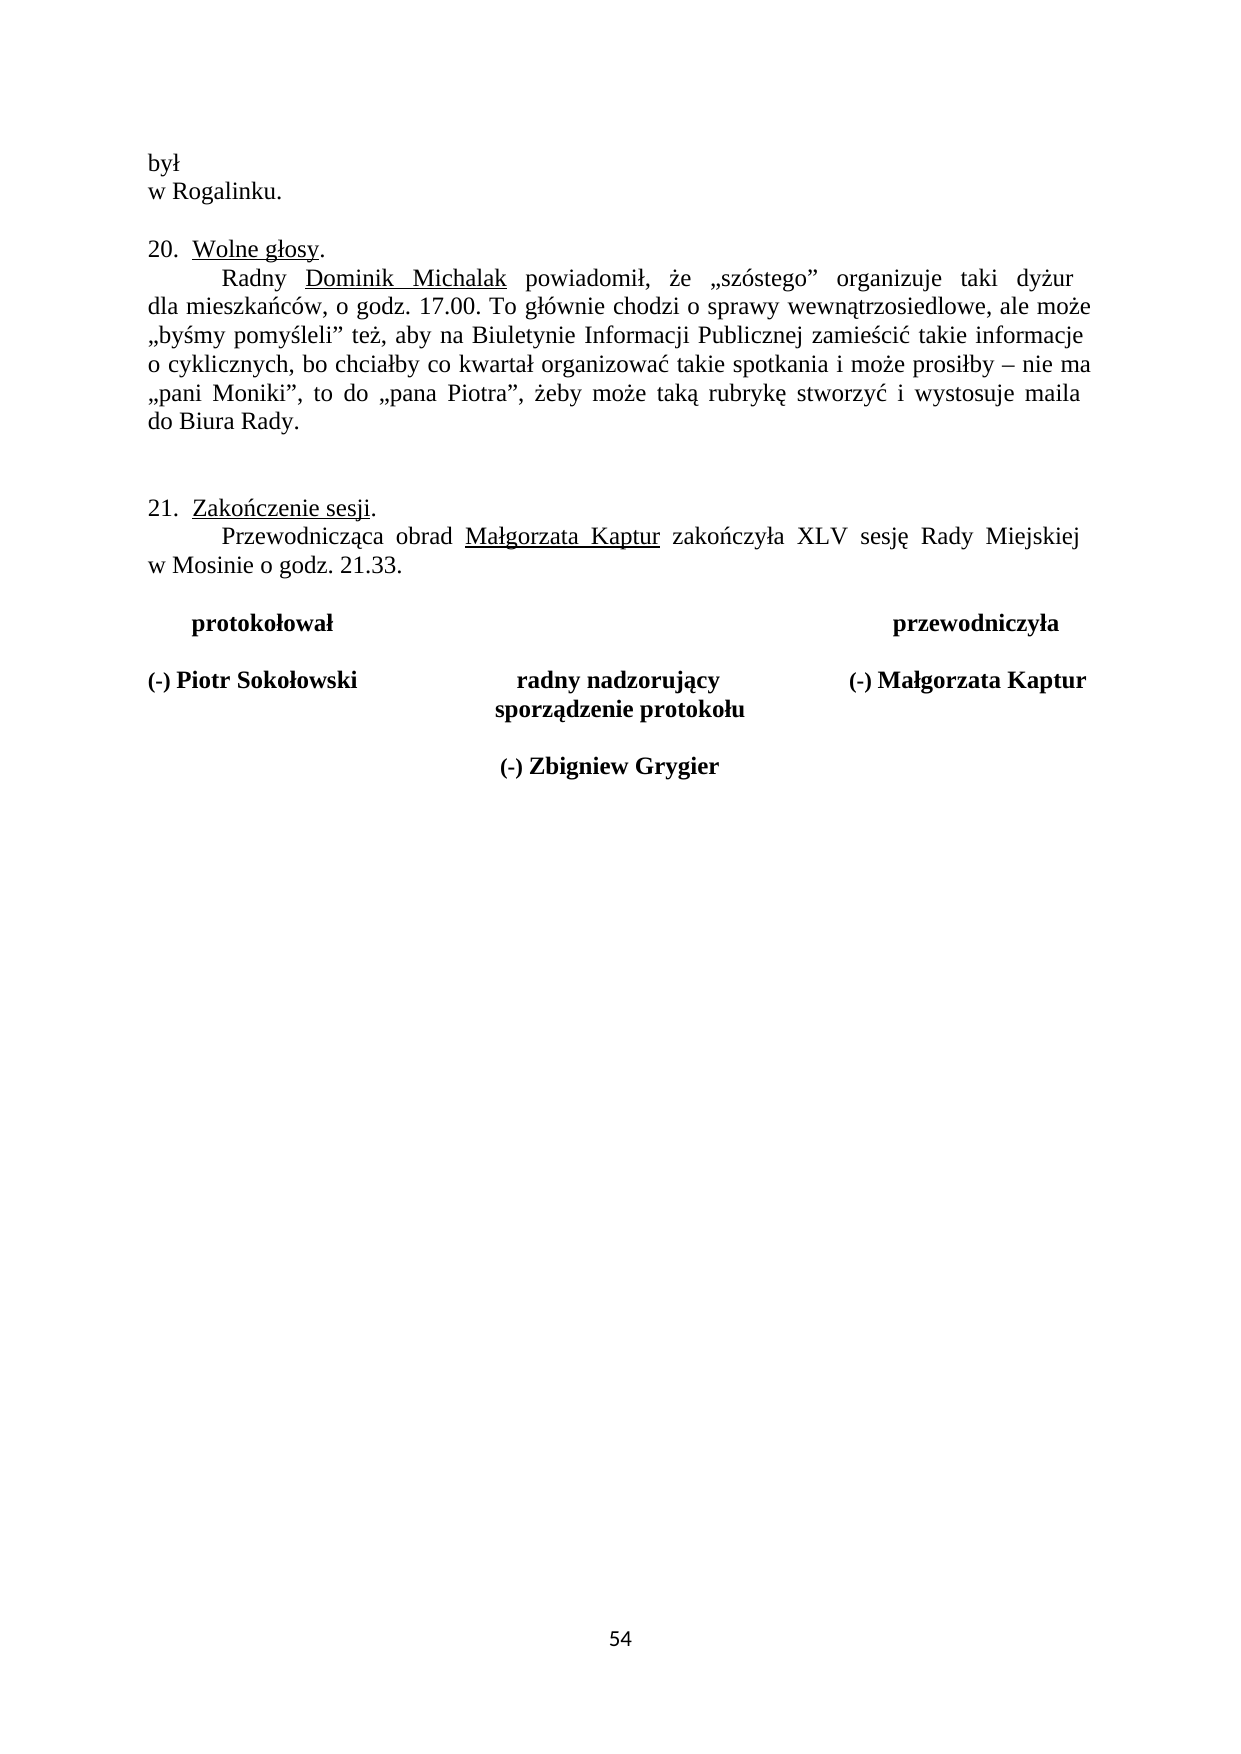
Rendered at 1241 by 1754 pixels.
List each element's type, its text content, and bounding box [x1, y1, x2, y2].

text (-) Zbigniew Grygier [148, 751, 1093, 780]
text (-) Piotr Sokołowski radny nadzorujący (-) Małgorzata Kaptur [148, 665, 1093, 694]
text sporządzenie protokołu [148, 694, 1093, 723]
list Wolne głosy. [148, 234, 1093, 263]
text protokołował przewodniczyła [148, 608, 1093, 636]
text Radny Dominik Michalak powiadomił, że „szóstego” organizuje taki dyżur dla mieszkańców, o godz. 17.00. To głównie chodzi o sprawy wewnątrzosiedlowe, ale może „byśmy pomyśleli” też, aby na Biuletynie Informacji Publicznej zamieścić takie informacje o cyklicznych, bo chciałby co kwartał organizować takie spotkania i może prosiłby – nie ma „pani Moniki”, to do „pana Piotra”, żeby może taką rubrykę stworzyć i wystosuje maila do Biura Rady. [148, 263, 1093, 435]
text Przewodnicząca obrad Małgorzata Kaptur zakończyła XLV sesję Rady Miejskiej w Mosinie o godz. 21.33. [148, 521, 1093, 579]
list Zakończenie sesji. [148, 493, 1093, 521]
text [148, 148, 1093, 205]
